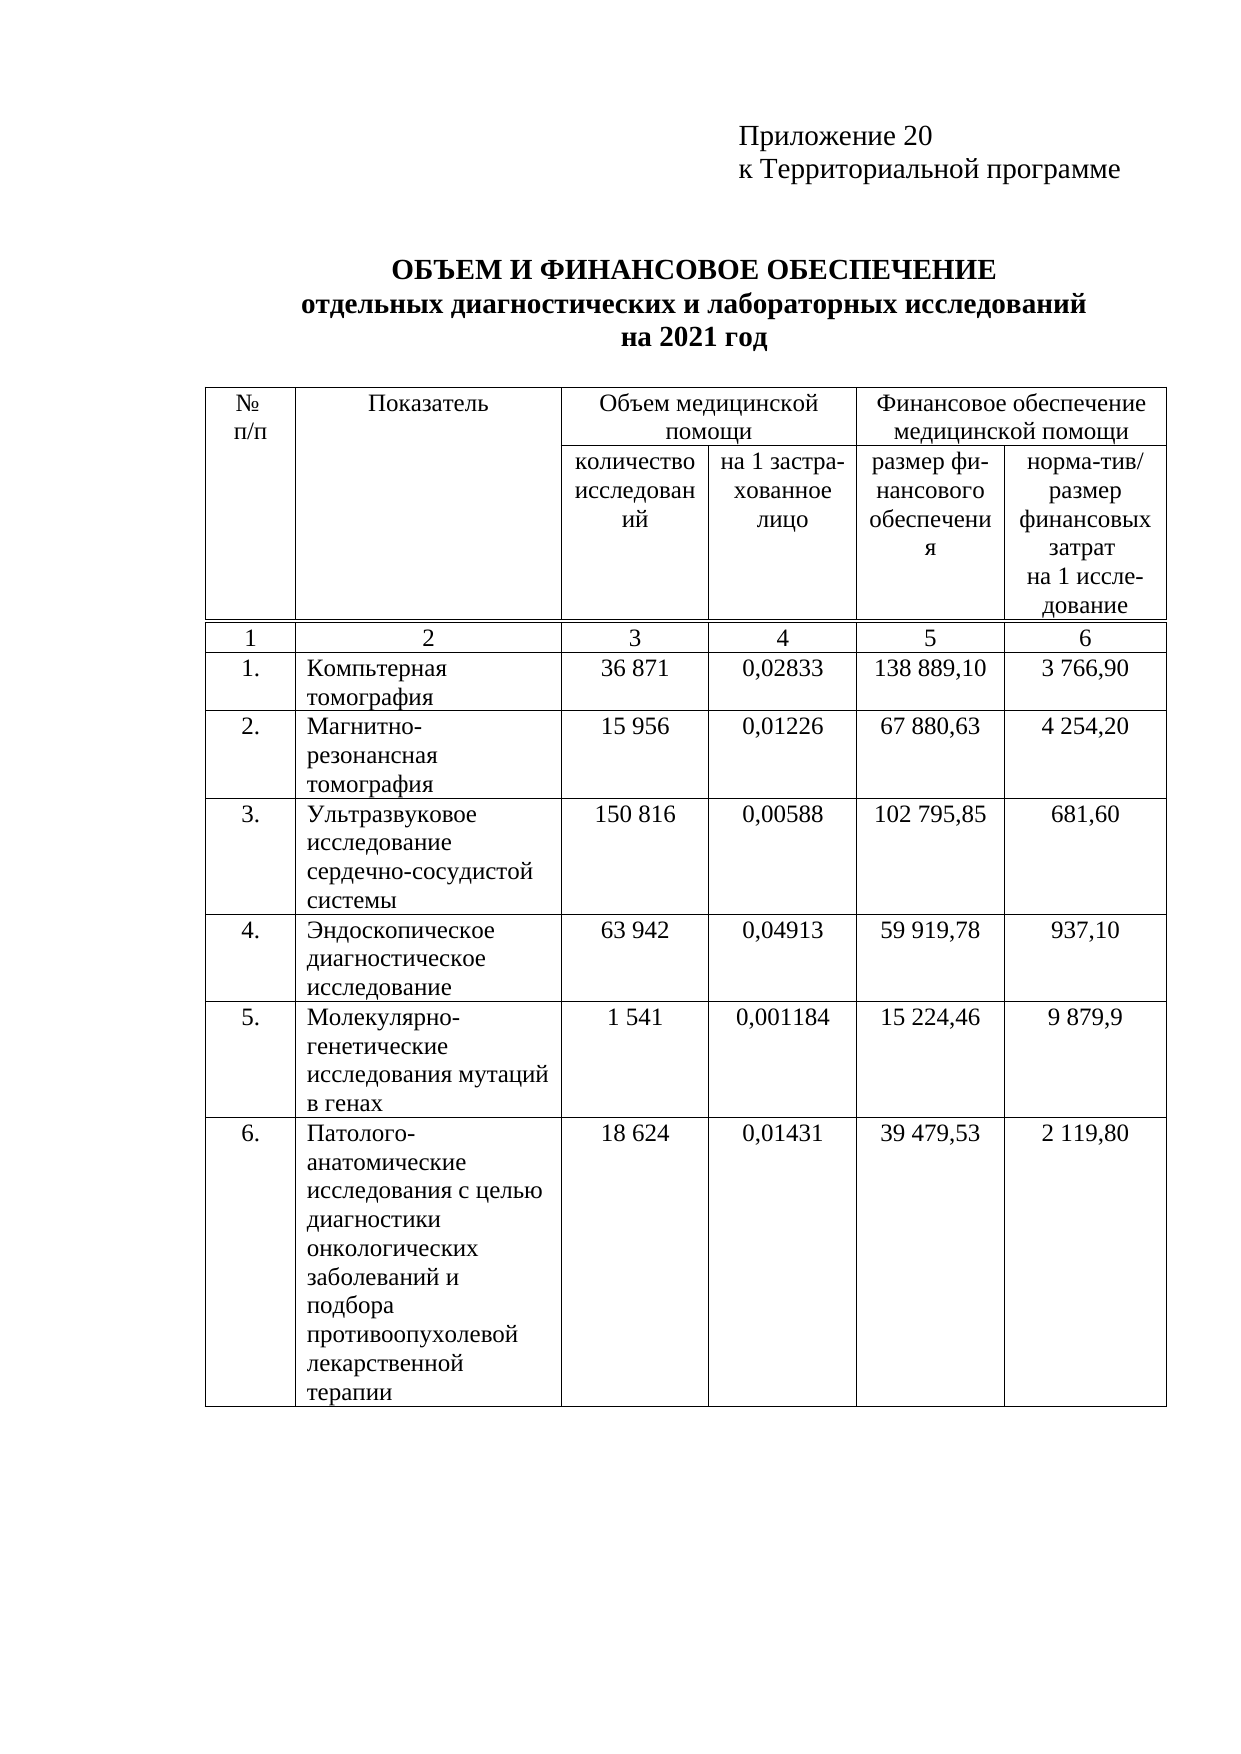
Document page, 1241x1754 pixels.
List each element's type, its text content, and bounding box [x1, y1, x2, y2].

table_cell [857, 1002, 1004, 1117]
text отдельных диагностических и лабораторных исследований [207, 286, 1181, 319]
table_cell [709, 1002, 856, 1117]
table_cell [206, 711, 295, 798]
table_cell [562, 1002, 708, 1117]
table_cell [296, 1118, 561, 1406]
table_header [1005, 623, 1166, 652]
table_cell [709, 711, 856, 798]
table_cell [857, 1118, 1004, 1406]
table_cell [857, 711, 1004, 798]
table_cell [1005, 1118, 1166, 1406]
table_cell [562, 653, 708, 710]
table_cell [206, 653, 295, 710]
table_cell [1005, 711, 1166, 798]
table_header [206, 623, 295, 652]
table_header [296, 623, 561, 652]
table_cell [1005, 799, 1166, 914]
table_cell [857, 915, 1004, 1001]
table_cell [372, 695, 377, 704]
text на 2021 год [207, 319, 1181, 353]
text ОБЪЕМ И ФИНАНСОВОЕ ОБЕСПЕЧЕНИЕ [207, 252, 1181, 286]
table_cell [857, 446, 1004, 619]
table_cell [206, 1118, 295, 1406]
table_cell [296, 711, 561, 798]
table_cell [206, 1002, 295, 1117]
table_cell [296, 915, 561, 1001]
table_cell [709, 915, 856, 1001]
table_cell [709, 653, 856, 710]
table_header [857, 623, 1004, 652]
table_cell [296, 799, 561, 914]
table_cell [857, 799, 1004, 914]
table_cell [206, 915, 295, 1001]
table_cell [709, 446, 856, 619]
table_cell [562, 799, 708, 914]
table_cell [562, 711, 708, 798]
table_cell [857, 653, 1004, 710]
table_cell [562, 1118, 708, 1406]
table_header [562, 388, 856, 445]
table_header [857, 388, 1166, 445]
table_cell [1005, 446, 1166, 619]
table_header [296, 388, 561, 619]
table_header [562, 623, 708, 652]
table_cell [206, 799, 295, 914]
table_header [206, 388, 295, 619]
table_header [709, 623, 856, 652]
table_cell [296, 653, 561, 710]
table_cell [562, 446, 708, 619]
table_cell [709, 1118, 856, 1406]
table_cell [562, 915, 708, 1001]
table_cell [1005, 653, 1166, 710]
text к Территориальной программе [738, 152, 1181, 185]
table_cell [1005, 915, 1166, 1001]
text Приложение 20 [207, 118, 1181, 152]
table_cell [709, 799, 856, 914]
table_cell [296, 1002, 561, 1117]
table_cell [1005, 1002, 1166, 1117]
